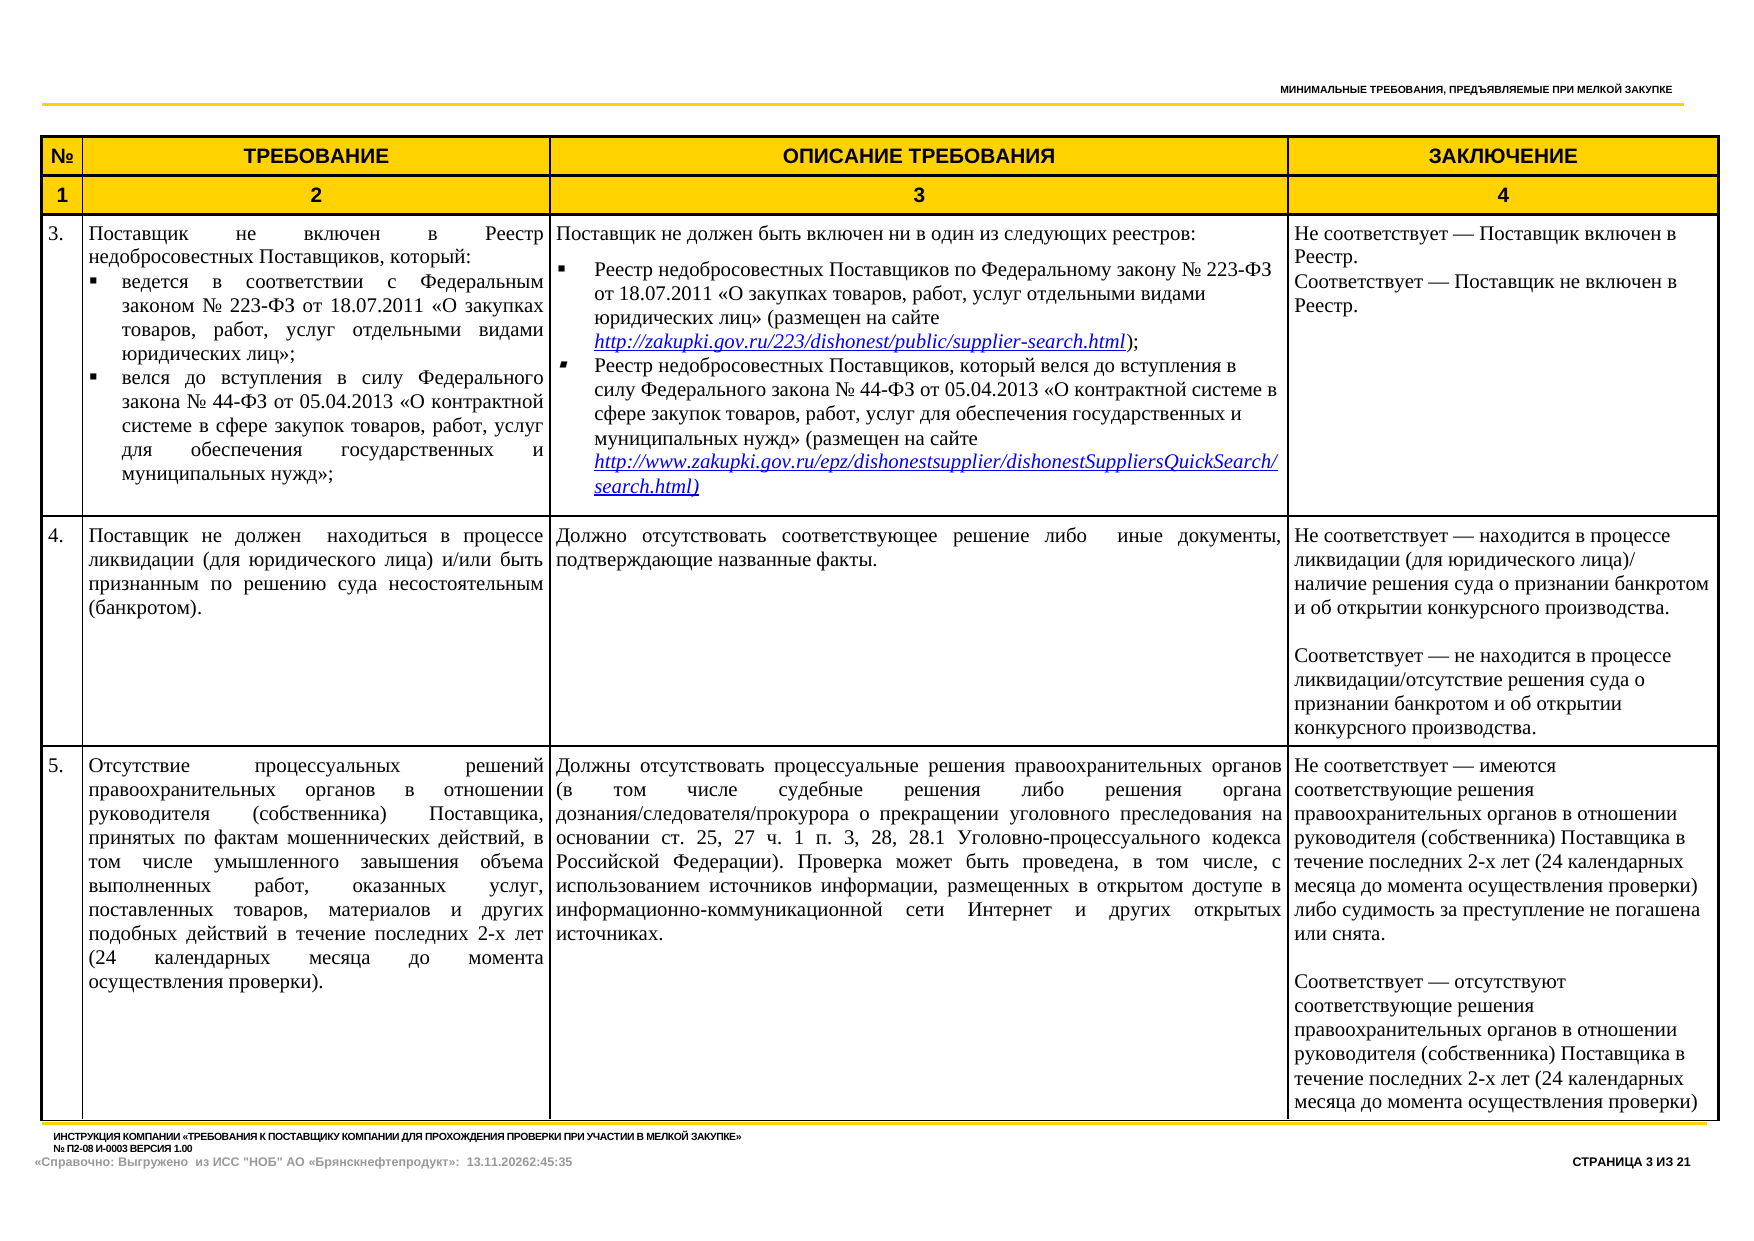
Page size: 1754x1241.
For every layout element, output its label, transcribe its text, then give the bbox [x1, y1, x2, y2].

table_cell Не соответствует — находится в процессе ликвидации (для юридического лица)/ наличие решения суда о признании банкротом и об открытии конкурсного производства. Соответствует — не находится в процессе ликвидации/отсутствие решения суда о признании банкротом и об открытии конкурсного производства. [1289, 517, 1717, 745]
table_header Требование [83, 138, 549, 174]
table_cell Поставщик не должен находиться в процессе ликвидации (для юридического лица) и/или быть признанным по решению суда несостоятельным (банкротом). [83, 517, 549, 745]
table_cell [43, 747, 82, 1119]
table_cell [83, 747, 549, 1119]
table_cell Не соответствует — Поставщик включен в Реестр. Соответствует — Поставщик не включен в Реестр. [1289, 216, 1717, 515]
table_cell [43, 517, 82, 745]
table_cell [551, 747, 1287, 1119]
table_cell 1 [43, 177, 82, 213]
table_cell [43, 216, 82, 515]
table_header Описание требования [551, 138, 1287, 174]
table_cell 4 [1289, 177, 1717, 213]
table_cell Поставщик не включен в Реестр недобросовестных Поставщиков, который: ведется в соответствии с Федеральным законом № 223-ФЗ от 18.07.2011 «О закупках товаров, работ, услуг отдельными видами юридических лиц»; велся до вступления в силу Федерального закона № 44-ФЗ от 05.04.2013 «О контрактной системе в сфере закупок товаров, работ, услуг для обеспечения государственных и муниципальных нужд»; [83, 216, 549, 515]
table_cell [1289, 747, 1717, 1119]
table_cell Поставщик не должен быть включен ни в один из следующих реестров: Реестр недобросовестных Поставщиков по Федеральному закону № 223-ФЗ от 18.07.2011 «О закупках товаров, работ, услуг отдельными видами юридических лиц» (размещен на сайте http://zakupki.gov.ru/223/dishonest/public/supplier-search.html); Реестр недобросовестных Поставщиков, который велся до вступления в силу Федерального закона № 44-ФЗ от 05.04.2013 «О контрактной системе в сфере закупок товаров, работ, услуг для обеспечения государственных и муниципальных нужд» (размещен на сайте http://www.zakupki.gov.ru/epz/dishonestsupplier/dishonestSuppliersQuickSearch/search.html) [551, 216, 1287, 515]
table_cell 3 [551, 177, 1287, 213]
table_cell Должно отсутствовать соответствующее решение либо иные документы, подтверждающие названные факты. [551, 517, 1287, 745]
table_header № [43, 138, 82, 174]
table_cell 2 [83, 177, 549, 213]
table_header Заключение [1289, 138, 1717, 174]
